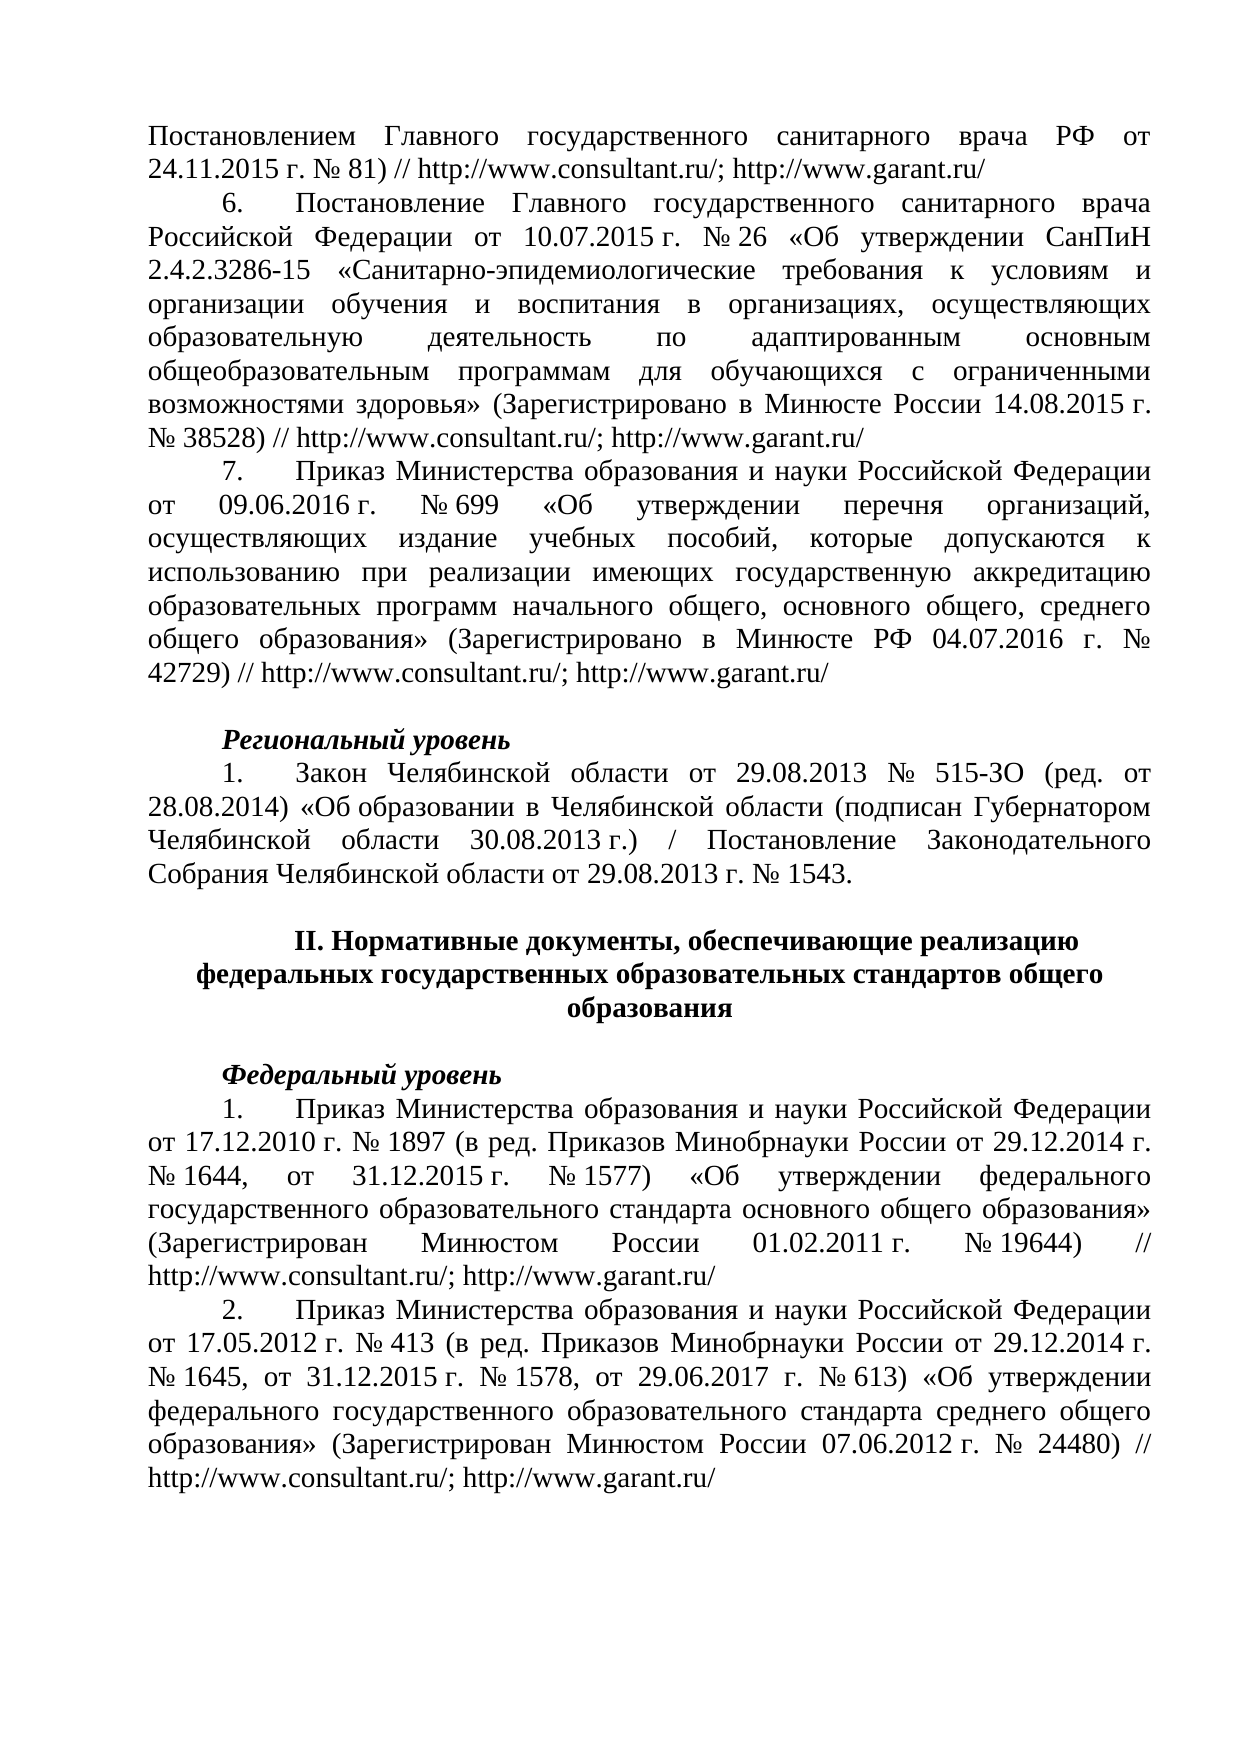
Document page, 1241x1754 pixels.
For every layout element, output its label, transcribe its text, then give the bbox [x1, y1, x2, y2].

list Постановление Главного государственного санитарного врача Российской Федерации от 10.07.2015 г. № 26 «Об утверждении СанПиН 2.4.2.3286-15 «Санитарно-эпидемиологические требования к условиям и организации обучения и воспитания в организациях, осуществляющих образовательную деятельность по адаптированным основным общеобразовательным программам для обучающихся с ограниченными возможностями здоровья» (Зарегистрировано в Минюсте России 14.08.2015 г. № 38528) // http://www.consultant.ru/; http://www.garant.ru/ [148, 185, 1152, 453]
text Региональный уровень [148, 722, 1152, 755]
list Приказ Министерства образования и науки Российской Федерации от 17.05.2012 г. № 413 (в ред. Приказов Минобрнауки России от 29.12.2014 г. № 1645, от 31.12.2015 г. № 1578, от 29.06.2017 г. № 613) «Об утверждении федерального государственного образовательного стандарта среднего общего образования» (Зарегистрирован Минюстом России 07.06.2012 г. № 24480) // http://www.consultant.ru/; http://www.garant.ru/ [148, 1292, 1152, 1493]
text Федеральный уровень [148, 1057, 1152, 1091]
list Приказ Министерства образования и науки Российской Федерации от 09.06.2016 г. № 699 «Об утверждении перечня организаций, осуществляющих издание учебных пособий, которые допускаются к использованию при реализации имеющих государственную аккредитацию образовательных программ начального общего, основного общего, среднего общего образования» (Зарегистрировано в Минюсте РФ 04.07.2016 г. № 42729) // http://www.consultant.ru/; http://www.garant.ru/ [148, 453, 1152, 688]
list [148, 118, 1152, 185]
list Закон Челябинской области от 29.08.2013 № 515-ЗО (ред. от 28.08.2014) «Об образовании в Челябинской области (подписан Губернатором Челябинской области 30.08.2013 г.) / Постановление Законодательного Собрания Челябинской области от 29.08.2013 г. № 1543. [148, 755, 1152, 889]
list Приказ Министерства образования и науки Российской Федерации от 17.12.2010 г. № 1897 (в ред. Приказов Минобрнауки России от 29.12.2014 г. № 1644, от 31.12.2015 г. № 1577) «Об утверждении федерального государственного образовательного стандарта основного общего образования» (Зарегистрирован Минюстом России 01.02.2011 г. № 19644) // http://www.consultant.ru/; http://www.garant.ru/ [148, 1091, 1152, 1292]
text II. Нормативные документы, обеспечивающие реализацию федеральных государственных образовательных стандартов общего образования [148, 923, 1152, 1024]
